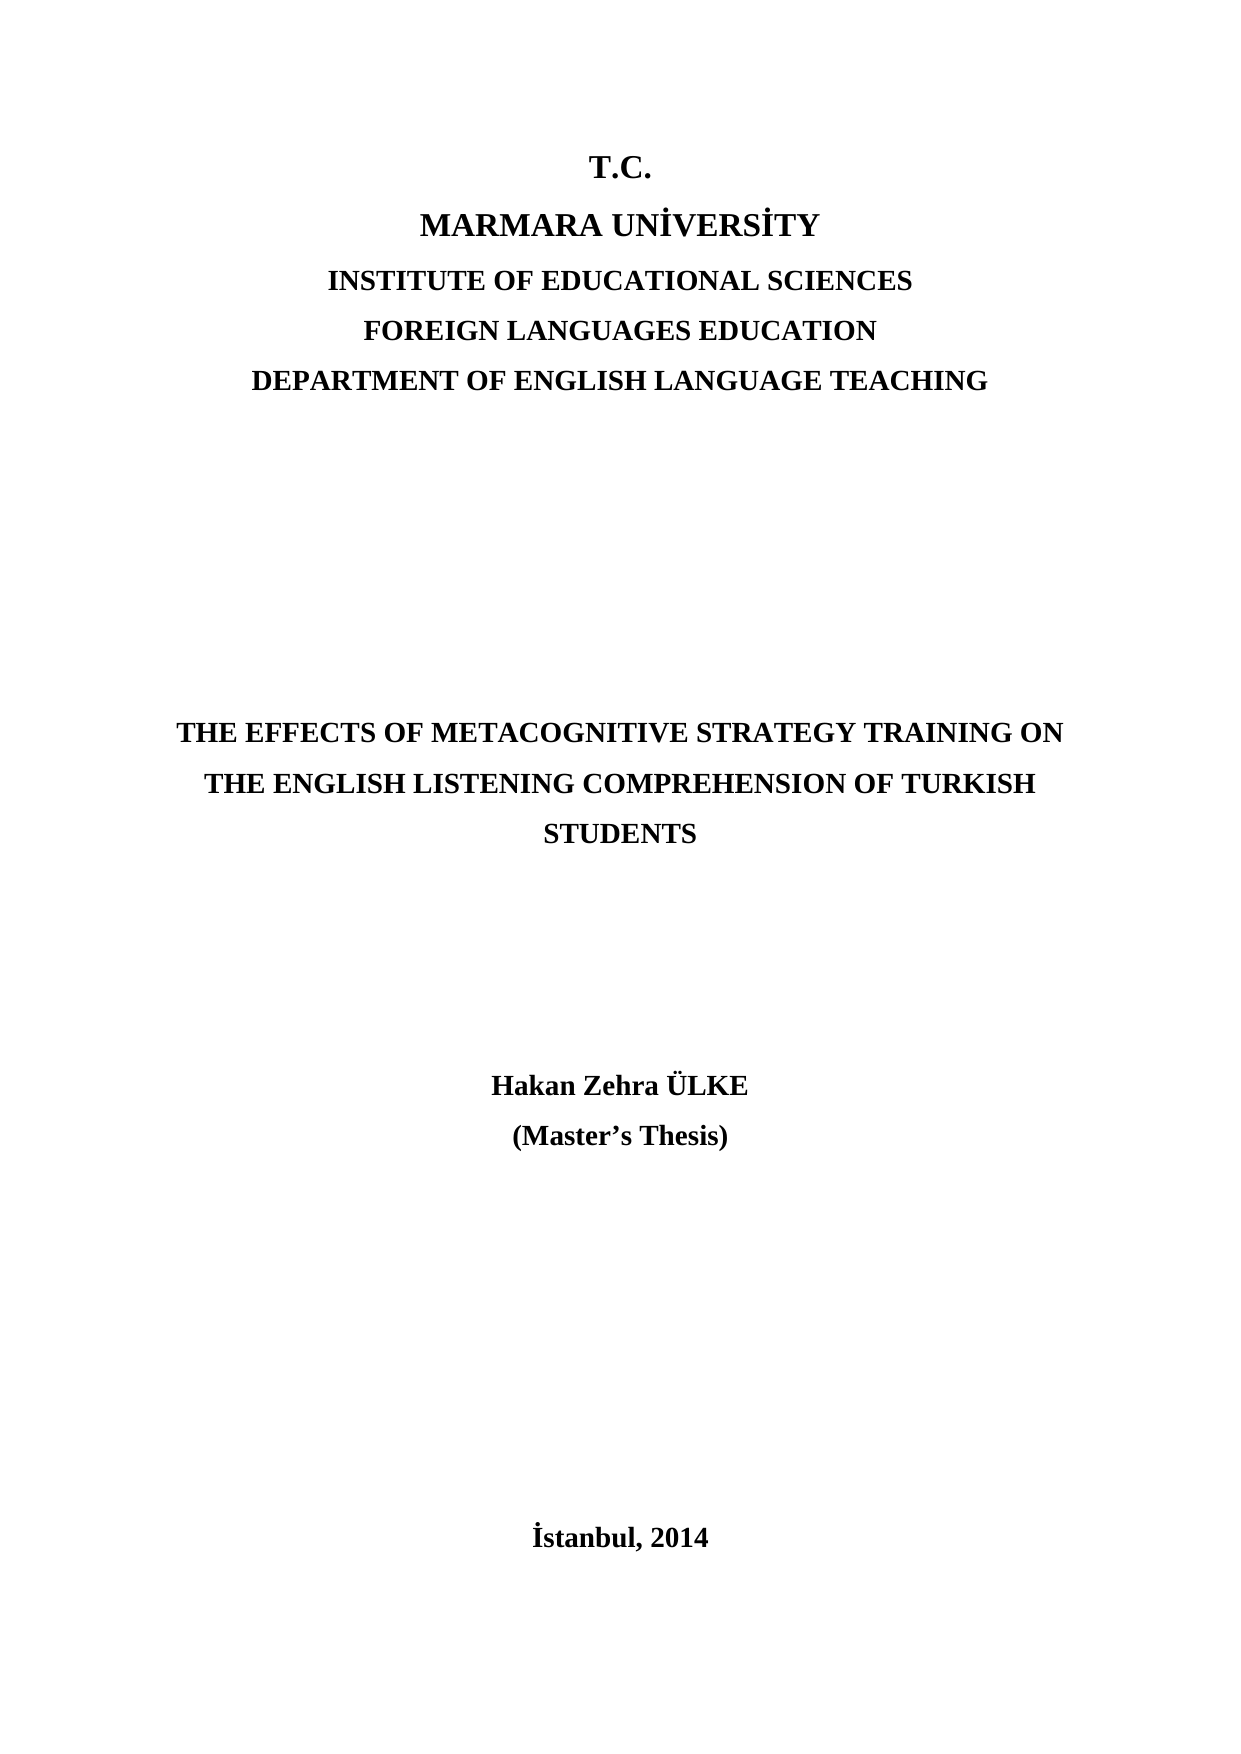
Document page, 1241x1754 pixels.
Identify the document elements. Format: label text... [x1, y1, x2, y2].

text (Master’s Thesis) [148, 1118, 1093, 1151]
text DEPARTMENT OF ENGLISH LANGUAGE TEACHING [148, 363, 1093, 397]
text THE EFFECTS OF METACOGNITIVE STRATEGY TRAINING ON THE ENGLISH LISTENING COMPREHENSION OF TURKISH STUDENTS [148, 715, 1093, 849]
text FOREIGN LANGUAGES EDUCATION [148, 313, 1093, 346]
text INSTITUTE OF EDUCATIONAL SCIENCES [148, 263, 1093, 296]
text T.C. [148, 148, 1093, 186]
text İstanbul, 2014 [148, 1520, 1093, 1554]
text MARMARA UNİVERSİTY [148, 205, 1093, 243]
text Hakan Zehra ÜLKE [148, 1068, 1093, 1101]
